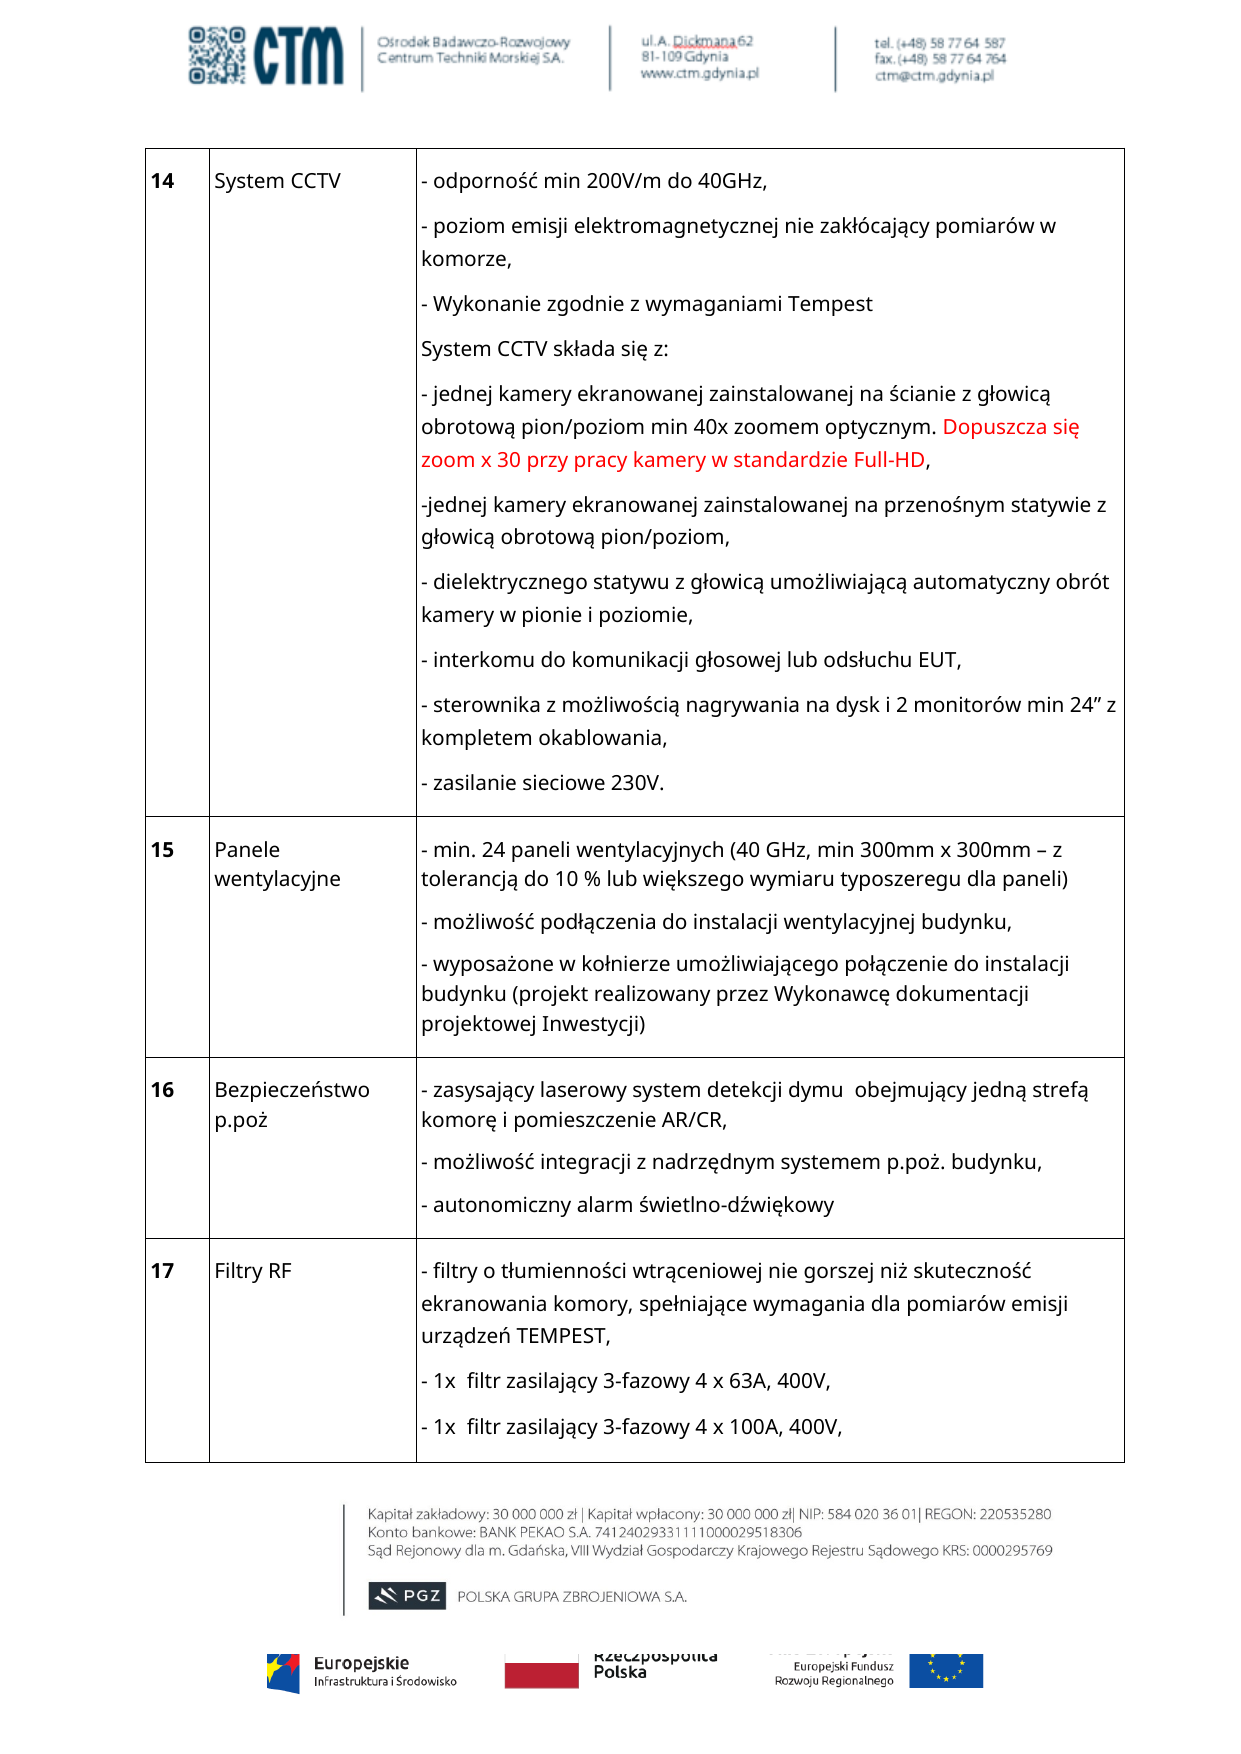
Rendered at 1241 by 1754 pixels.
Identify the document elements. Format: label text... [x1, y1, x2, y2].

table_cell 15 [146, 817, 209, 1057]
table_cell Filtry RF [210, 1239, 416, 1462]
table_cell 16 [146, 1058, 209, 1238]
table_cell - zasysający laserowy system detekcji dymu obejmujący jedną strefą komorę i pomieszczenie AR/CR, - możliwość integracji z nadrzędnym systemem p.poż. budynku, - autonomiczny alarm świetlno-dźwiękowy [417, 1058, 1124, 1238]
table_cell System CCTV [210, 149, 416, 816]
table_cell 14 [146, 149, 209, 816]
table_cell Bezpieczeństwo p.poż [210, 1058, 416, 1238]
picture [177, 14, 1093, 99]
table_cell Panele wentylacyjne [210, 817, 416, 1057]
table_cell - odporność min 200V/m do 40GHz, - poziom emisji elektromagnetycznej nie zakłócający pomiarów w komorze, - Wykonanie zgodnie z wymaganiami Tempest System CCTV składa się z: - jednej kamery ekranowanej zainstalowanej na ścianie z głowicą obrotową pion/poziom min 40x zoomem optycznym. Dopuszcza się zoom x 30 przy pracy kamery w standardzie Full-HD, -jednej kamery ekranowanej zainstalowanej na przenośnym statywie z głowicą obrotową pion/poziom, - dielektrycznego statywu z głowicą umożliwiającą automatyczny obrót kamery w pionie i poziomie, - interkomu do komunikacji głosowej lub odsłuchu EUT, - sterownika z możliwością nagrywania na dysk i 2 monitorów min 24” z kompletem okablowania, - zasilanie sieciowe 230V. [417, 149, 1124, 816]
table_cell - min. 24 paneli wentylacyjnych (40 GHz, min 300mm x 300mm – z tolerancją do 10 % lub większego wymiaru typoszeregu dla paneli) - możliwość podłączenia do instalacji wentylacyjnej budynku, - wyposażone w kołnierze umożliwiającego połączenie do instalacji budynku (projekt realizowany przez Wykonawcę dokumentacji projektowej Inwestycji) [417, 817, 1124, 1057]
table_cell 17 [146, 1239, 209, 1462]
picture [177, 1478, 1123, 1709]
